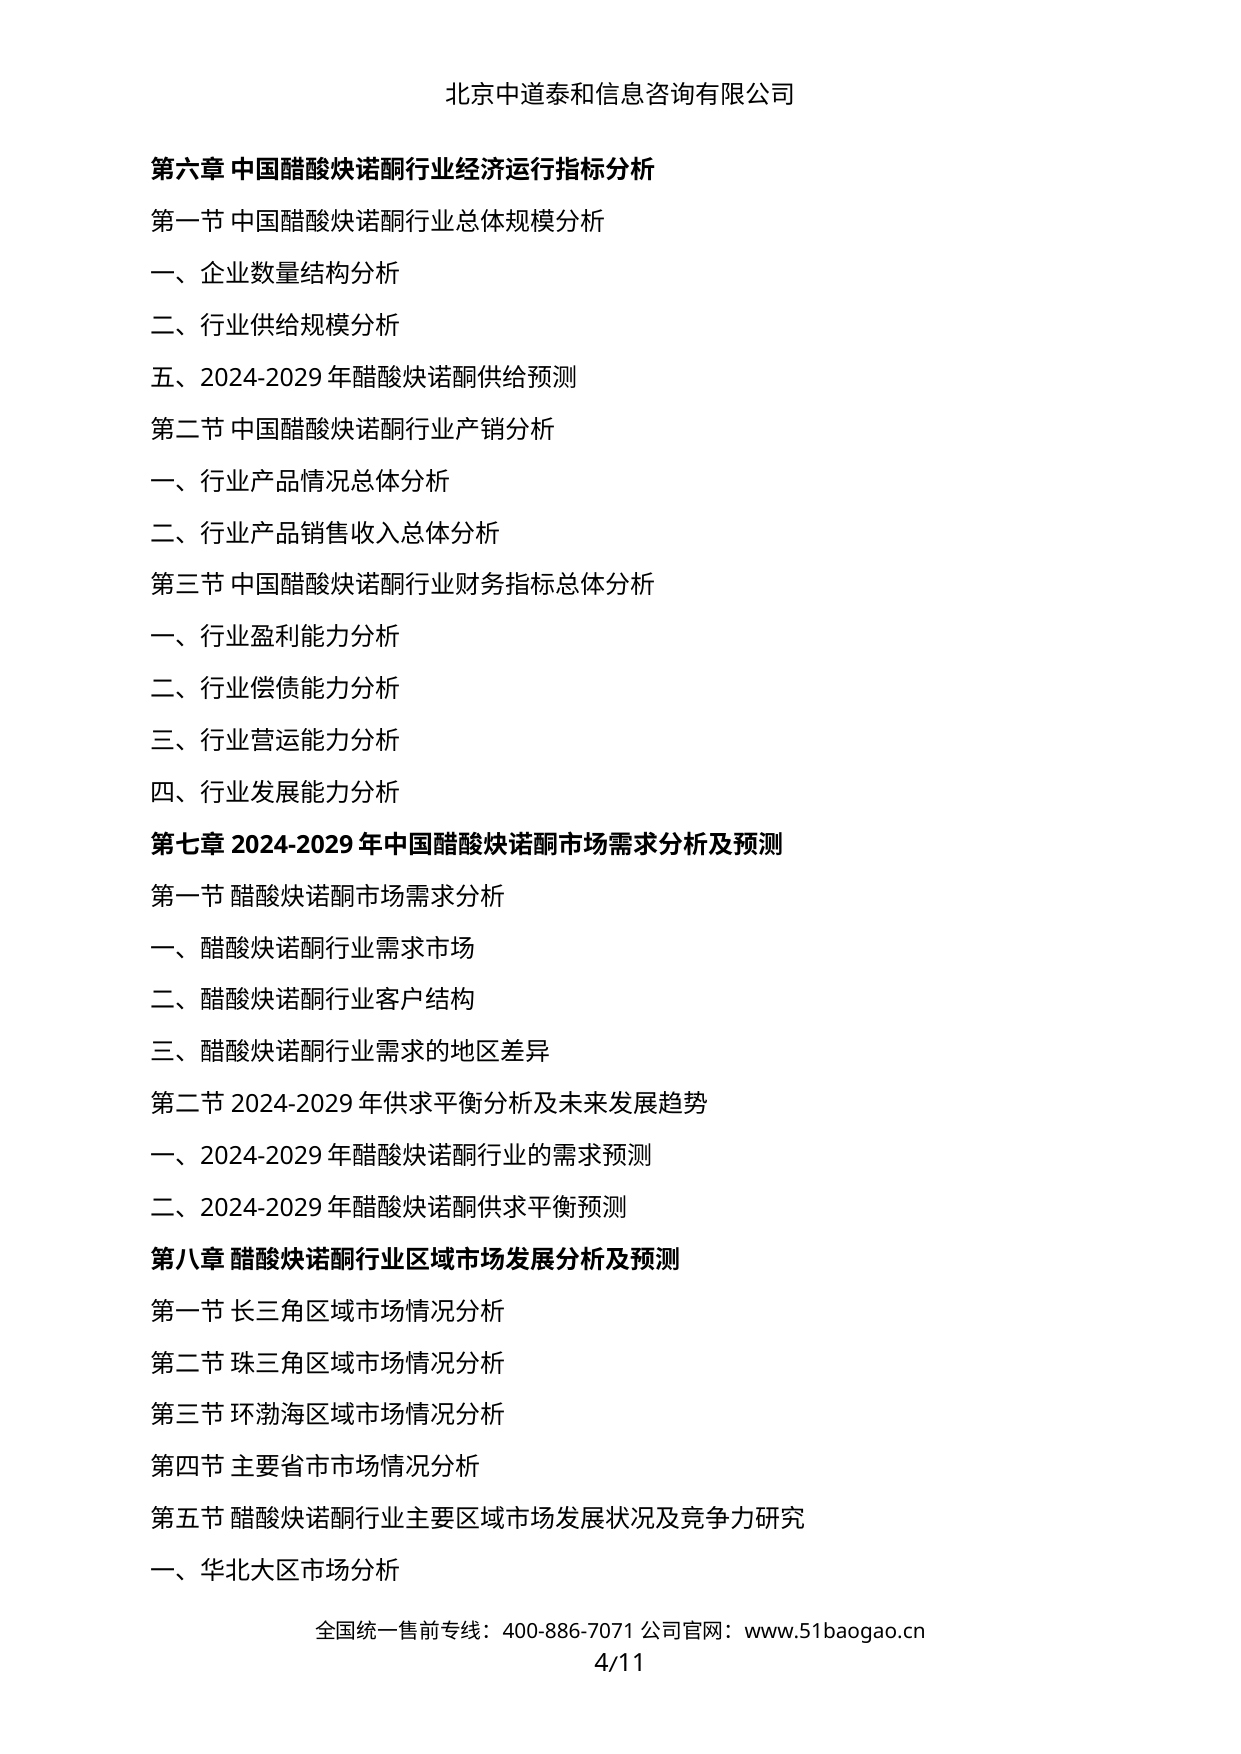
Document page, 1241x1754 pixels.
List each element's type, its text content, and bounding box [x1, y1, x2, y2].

text 第八章 醋酸炔诺酮行业区域市场发展分析及预测 [150, 1239, 1090, 1276]
text 第一节 中国醋酸炔诺酮行业总体规模分析 [150, 202, 1090, 238]
text 四、行业发展能力分析 [150, 772, 1090, 809]
text 二、2024-2029年醋酸炔诺酮供求平衡预测 [150, 1187, 1090, 1224]
text 第六章 中国醋酸炔诺酮行业经济运行指标分析 [150, 150, 1090, 186]
text 第四节 主要省市市场情况分析 [150, 1447, 1090, 1483]
text 三、行业营运能力分析 [150, 721, 1090, 757]
text 第二节 珠三角区域市场情况分析 [150, 1343, 1090, 1379]
text 一、华北大区市场分析 [150, 1551, 1090, 1587]
text 二、行业偿债能力分析 [150, 669, 1090, 705]
text 第一节 长三角区域市场情况分析 [150, 1291, 1090, 1327]
text 一、行业产品情况总体分析 [150, 461, 1090, 497]
text 二、行业产品销售收入总体分析 [150, 513, 1090, 549]
text 一、2024-2029年醋酸炔诺酮行业的需求预测 [150, 1136, 1090, 1172]
text 五、2024-2029年醋酸炔诺酮供给预测 [150, 357, 1090, 394]
text 第五节 醋酸炔诺酮行业主要区域市场发展状况及竞争力研究 [150, 1499, 1090, 1535]
text 第二节 中国醋酸炔诺酮行业产销分析 [150, 409, 1090, 446]
text 一、企业数量结构分析 [150, 254, 1090, 290]
text 三、醋酸炔诺酮行业需求的地区差异 [150, 1032, 1090, 1068]
text 第一节 醋酸炔诺酮市场需求分析 [150, 876, 1090, 912]
text 第七章 2024-2029年中国醋酸炔诺酮市场需求分析及预测 [150, 824, 1090, 861]
text 二、行业供给规模分析 [150, 306, 1090, 342]
text 一、行业盈利能力分析 [150, 617, 1090, 653]
text 一、醋酸炔诺酮行业需求市场 [150, 928, 1090, 964]
text 第三节 环渤海区域市场情况分析 [150, 1395, 1090, 1431]
text 第二节 2024-2029年供求平衡分析及未来发展趋势 [150, 1084, 1090, 1120]
text 第三节 中国醋酸炔诺酮行业财务指标总体分析 [150, 565, 1090, 601]
text 二、醋酸炔诺酮行业客户结构 [150, 980, 1090, 1016]
